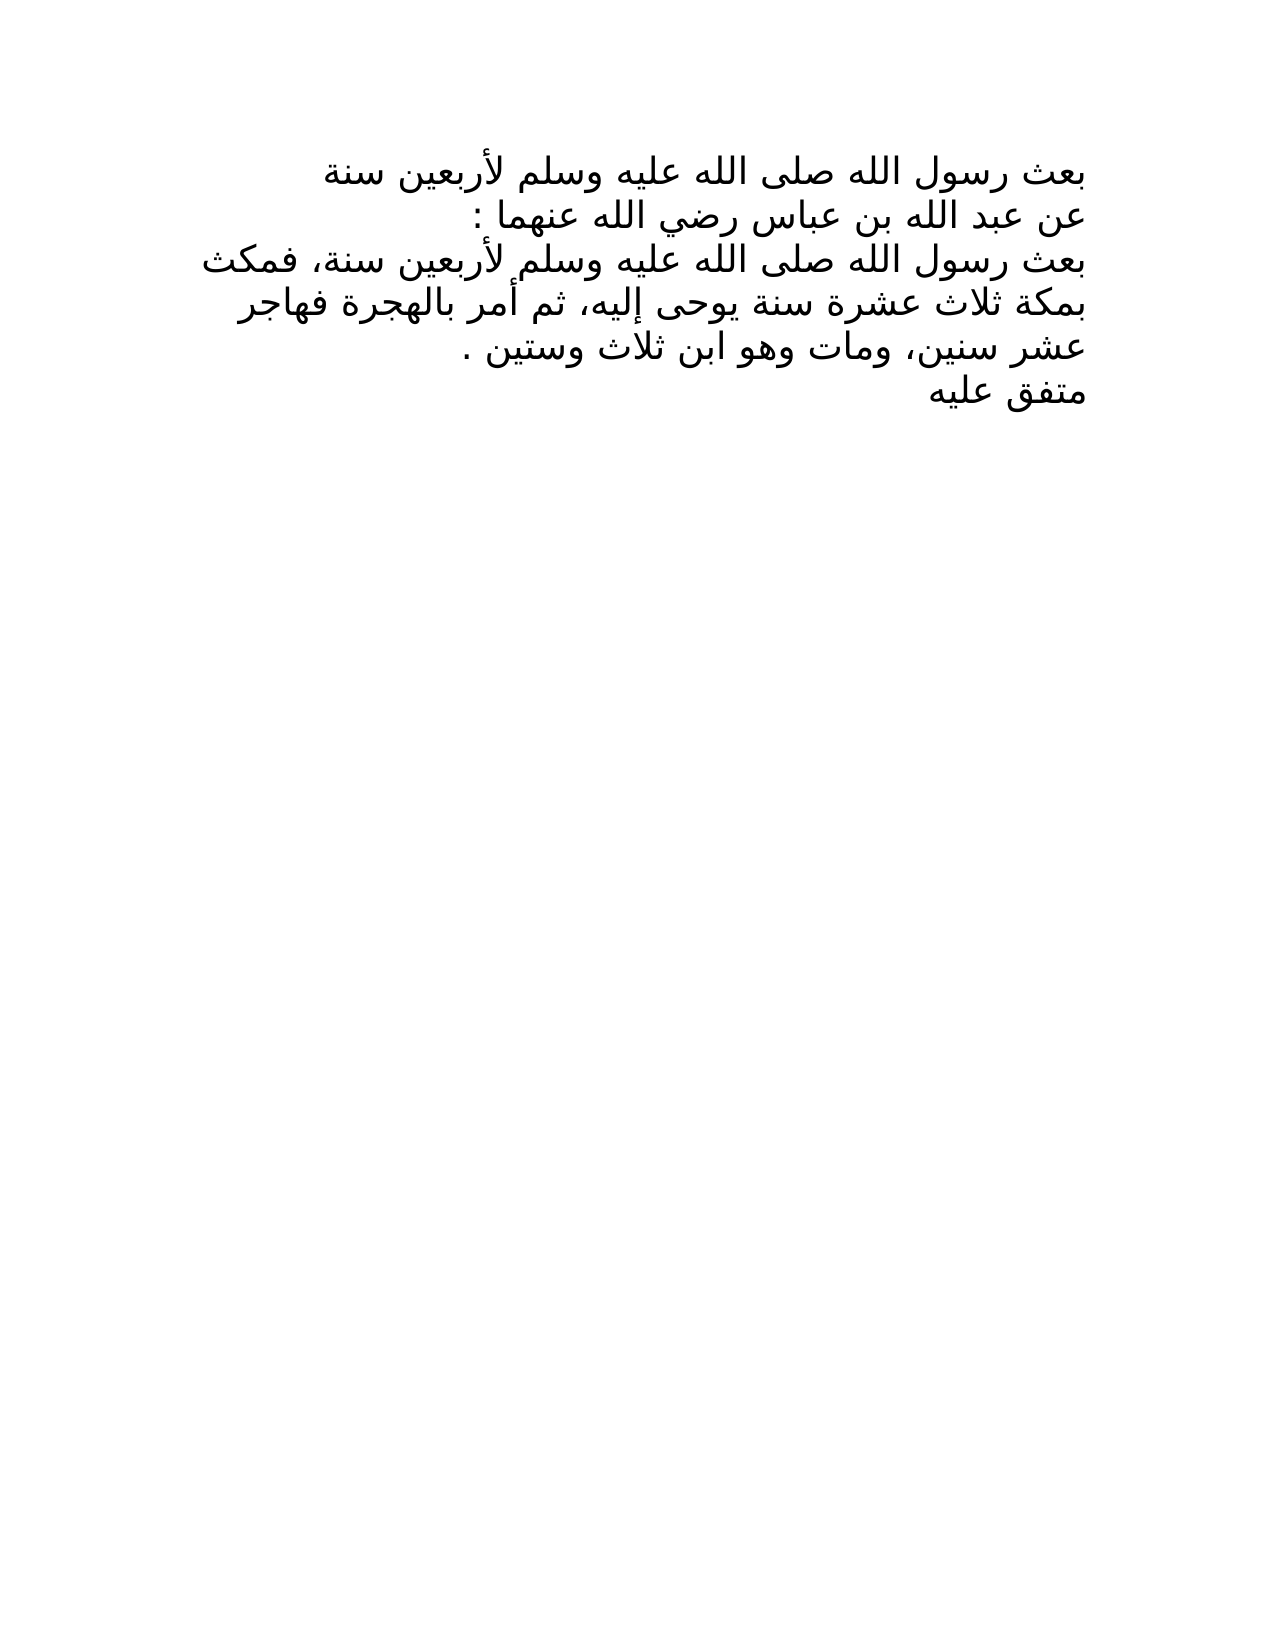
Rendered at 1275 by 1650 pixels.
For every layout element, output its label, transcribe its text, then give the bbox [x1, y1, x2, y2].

text عن عبد الله بن عباس رضي الله عنهما : [187, 194, 1087, 237]
text بعث رسول الله صلى الله عليه وسلم لأربعين سنة، فمكث بمكة ثلاث عشرة سنة يوحى إليه، ثم أمر بالهجرة فهاجر عشر سنين، ومات وهو ابن ثلاث وستين . [187, 237, 1087, 368]
text متفق عليه [187, 368, 1087, 412]
text بعث رسول الله صلى الله عليه وسلم لأربعين سنة [187, 150, 1087, 194]
